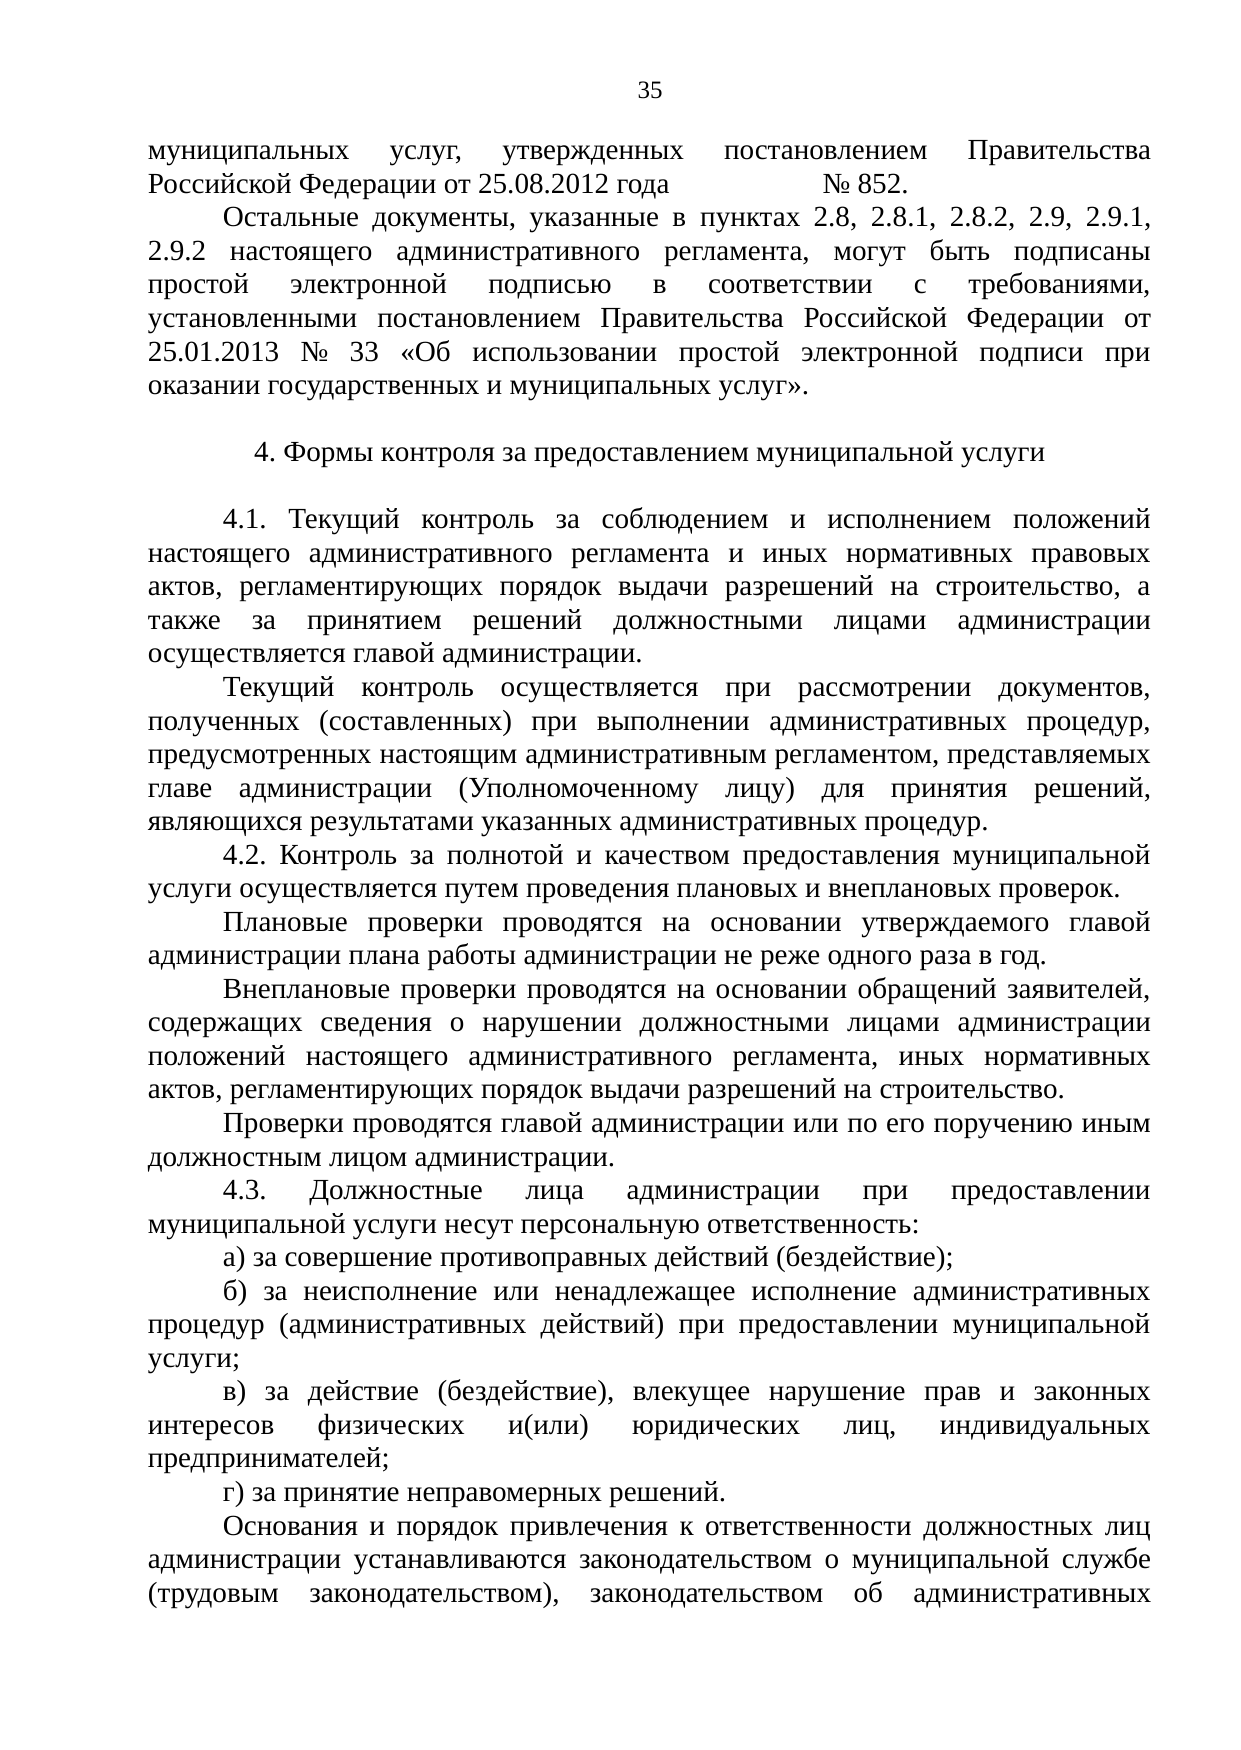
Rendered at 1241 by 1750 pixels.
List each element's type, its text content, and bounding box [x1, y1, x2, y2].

text Остальные документы, указанные в пунктах 2.8, 2.8.1, 2.8.2, 2.9, 2.9.1, 2.9.2 настоящего административного регламента, могут быть подписаны простой электронной подписью в соответствии с требованиями, установленными постановлением Правительства Российской Федерации от 25.01.2013 № 33 «Об использовании простой электронной подписи при оказании государственных и муниципальных услуг». [148, 199, 1152, 401]
text 4.2. Контроль за полнотой и качеством предоставления муниципальной услуги осуществляется путем проведения плановых и внеплановых проверок. [148, 837, 1152, 904]
subtitle 4. Формы контроля за предоставлением муниципальной услуги [148, 434, 1152, 468]
text Внеплановые проверки проводятся на основании обращений заявителей, содержащих сведения о нарушении должностными лицами администрации положений настоящего административного регламента, иных нормативных актов, регламентирующих порядок выдачи разрешений на строительство. [148, 971, 1152, 1105]
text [148, 132, 1152, 199]
text 4.1. Текущий контроль за соблюдением и исполнением положений настоящего административного регламента и иных нормативных правовых актов, регламентирующих порядок выдачи разрешений на строительство, а также за принятием решений должностными лицами администрации осуществляется главой администрации. [148, 501, 1152, 669]
text Текущий контроль осуществляется при рассмотрении документов, полученных (составленных) при выполнении административных процедур, предусмотренных настоящим административным регламентом, представляемых главе администрации (Уполномоченному лицу) для принятия решений, являющихся результатами указанных административных процедур. [148, 669, 1152, 837]
text а) за совершение противоправных действий (бездействие); [148, 1239, 1152, 1273]
text г) за принятие неправомерных решений. [148, 1474, 1152, 1508]
text Плановые проверки проводятся на основании утверждаемого главой администрации плана работы администрации не реже одного раза в год. [148, 904, 1152, 971]
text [148, 1508, 1152, 1608]
text б) за неисполнение или ненадлежащее исполнение административных процедур (административных действий) при предоставлении муниципальной услуги; [148, 1273, 1152, 1373]
text Проверки проводятся главой администрации или по его поручению иным должностным лицом администрации. [148, 1105, 1152, 1172]
text 4.3. Должностные лица администрации при предоставлении муниципальной услуги несут персональную ответственность: [148, 1172, 1152, 1239]
text в) за действие (бездействие), влекущее нарушение прав и законных интересов физических и(или) юридических лиц, индивидуальных предпринимателей; [148, 1373, 1152, 1474]
